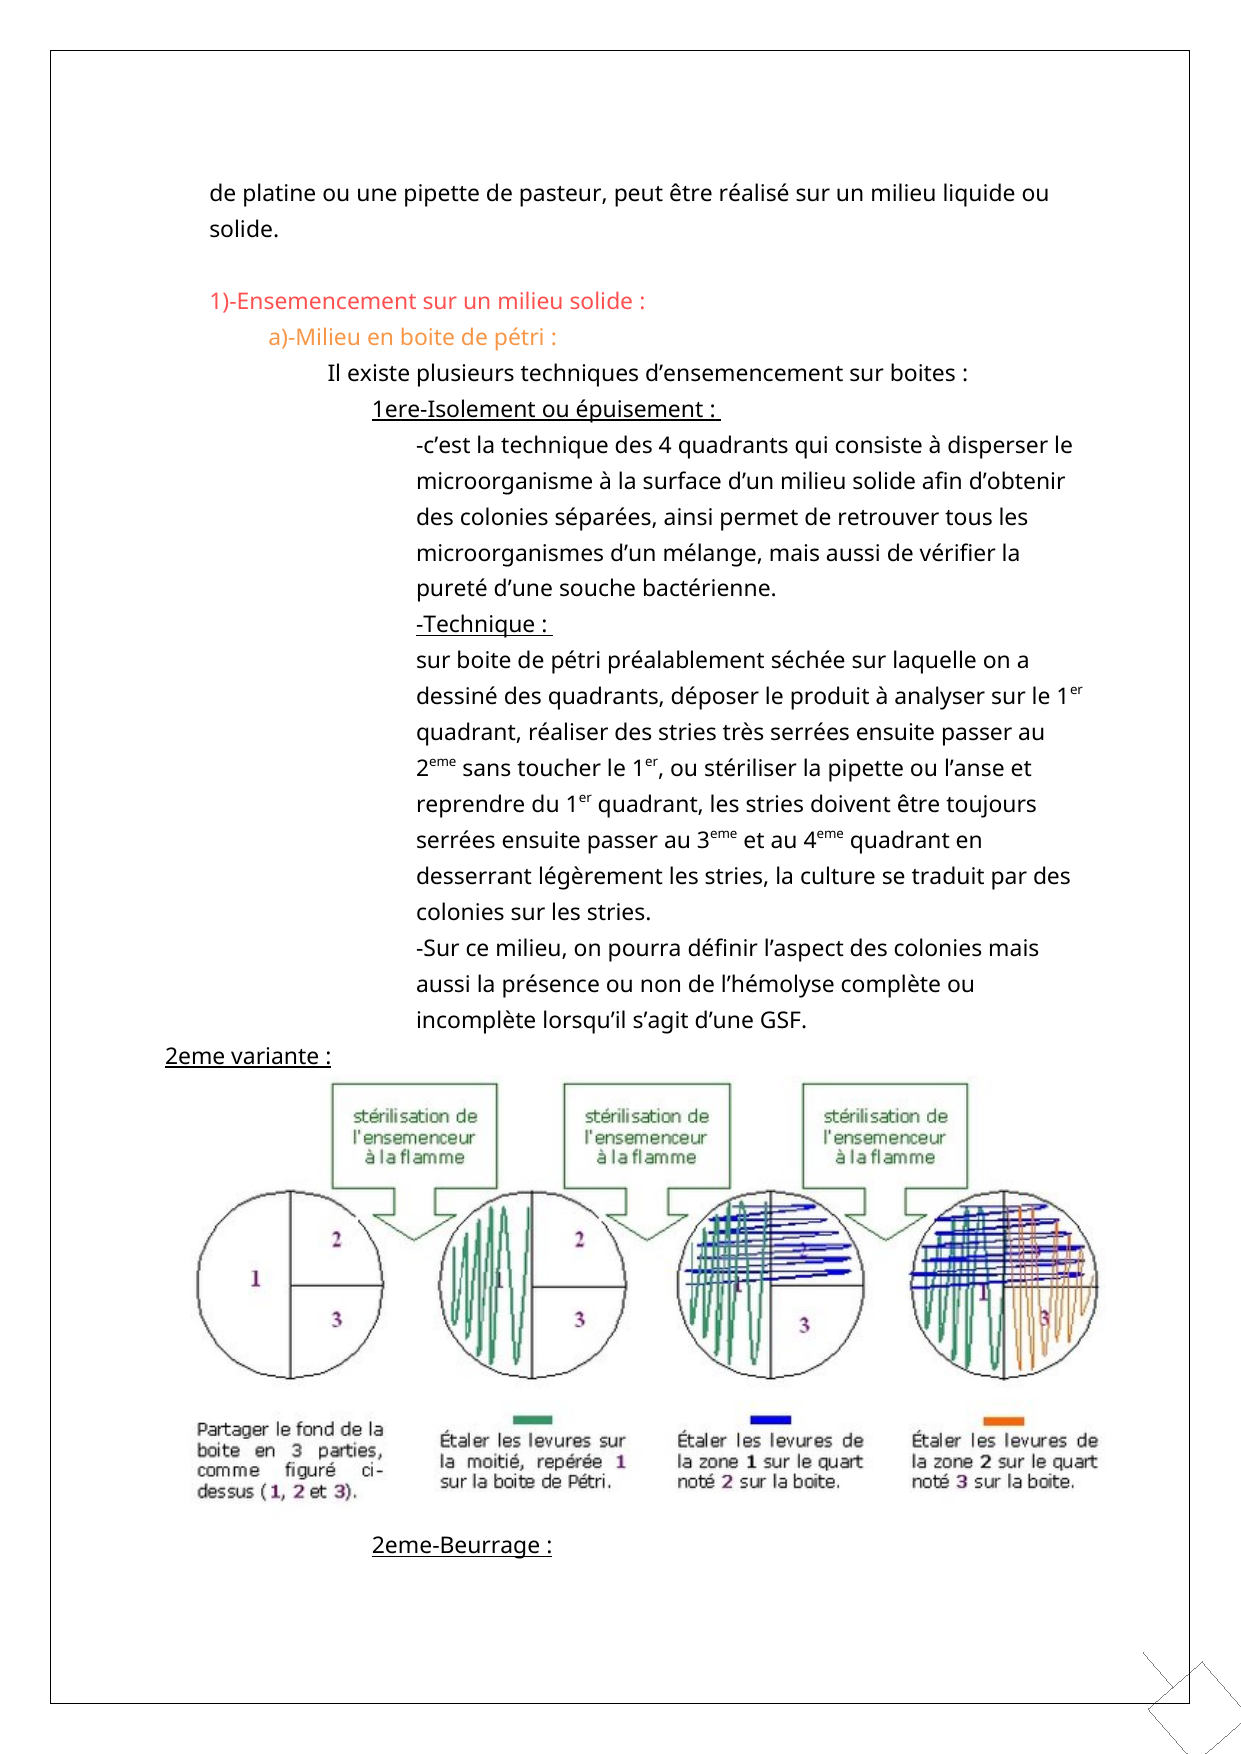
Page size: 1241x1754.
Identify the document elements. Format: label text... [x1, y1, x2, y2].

text 2eme-Beurrage : [372, 1529, 1090, 1561]
text 1ere-Isolement ou épuisement : [372, 393, 1090, 424]
text a)-Milieu en boite de pétri : [268, 321, 1090, 352]
text -Sur ce milieu, on pourra définir l’aspect des colonies mais aussi la présence ou non de l’hémolyse complète ou incomplète lorsqu’il s’agit d’une GSF. [416, 932, 1090, 1035]
text -c’est la technique des 4 quadrants qui consiste à disperser le microorganisme à la surface d’un milieu solide afin d’obtenir des colonies séparées, ainsi permet de retrouver tous les microorganismes d’un mélange, mais aussi de vérifier la pureté d’une souche bactérienne. [416, 429, 1090, 604]
text sur boite de pétri préalablement séchée sur laquelle on a dessiné des quadrants, déposer le produit à analyser sur le 1er quadrant, réaliser des stries très serrées ensuite passer au 2eme sans toucher le 1er, ou stériliser la pipette ou l’anse et reprendre du 1er quadrant, les stries doivent être toujours serrées ensuite passer au 3eme et au 4eme quadrant en desserrant légèrement les stries, la culture se traduit par des colonies sur les stries. [416, 644, 1090, 927]
text -Technique : [416, 608, 1090, 639]
text 2eme variante : [165, 1039, 1090, 1071]
picture [179, 1075, 1120, 1526]
text Il existe plusieurs techniques d’ensemencement sur boites : [327, 357, 1090, 388]
text 1)-Ensemencement sur un milieu solide : [209, 285, 1090, 316]
